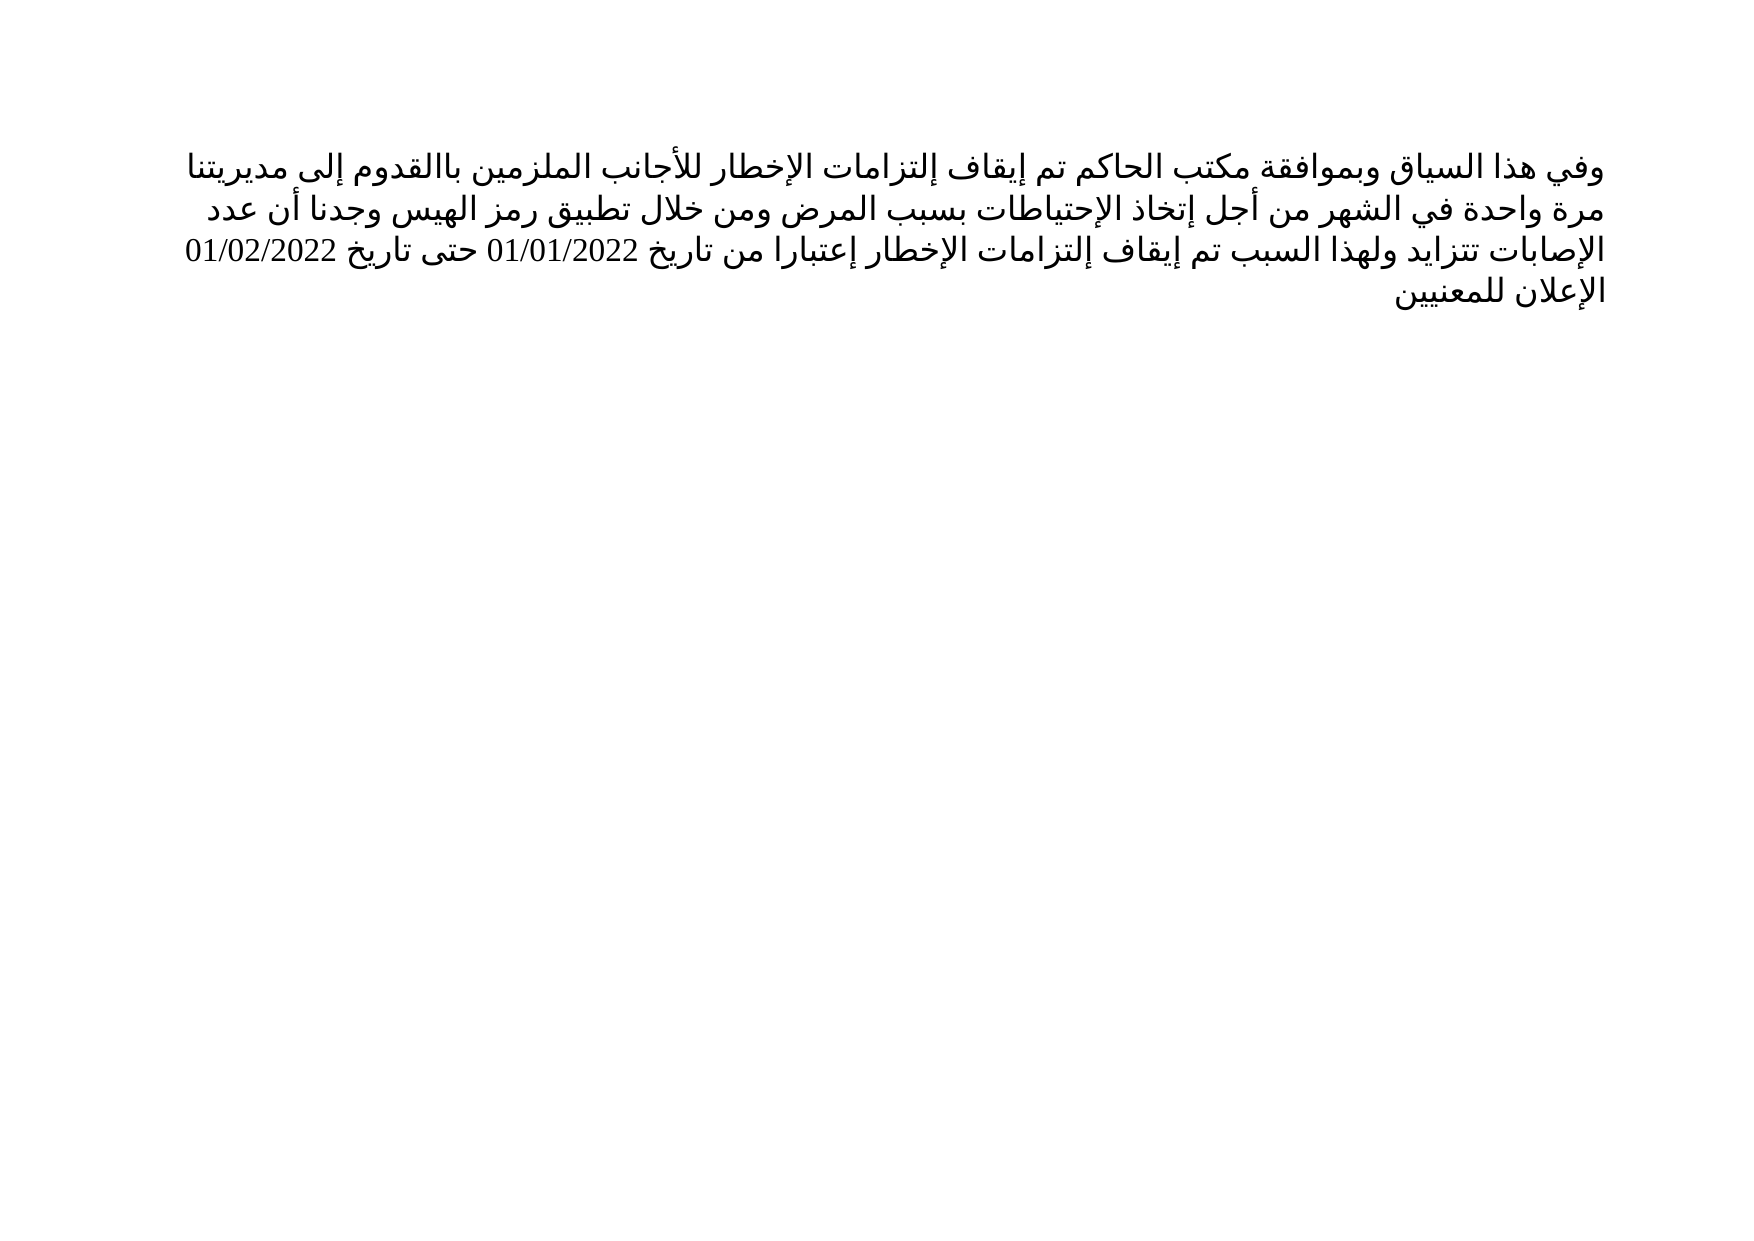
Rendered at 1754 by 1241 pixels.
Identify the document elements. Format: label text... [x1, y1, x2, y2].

text وفي هذا السياق وبموافقة مكتب الحاكم تم إيقاف إلتزامات الإخطار للأجانب الملزمين باالقدوم إلى مديريتنا مرة واحدة في الشهر من أجل إتخاذ الإحتياطات بسبب المرض ومن خلال تطبيق رمز الهيس وجدنا أن عدد الإصابات تتزايد ولهذا السبب تم إيقاف إلتزامات الإخطار إعتبارا من تاريخ 01/01/2022 حتى تاريخ 01/02/2022 الإعلان للمعنيين [148, 148, 1606, 310]
